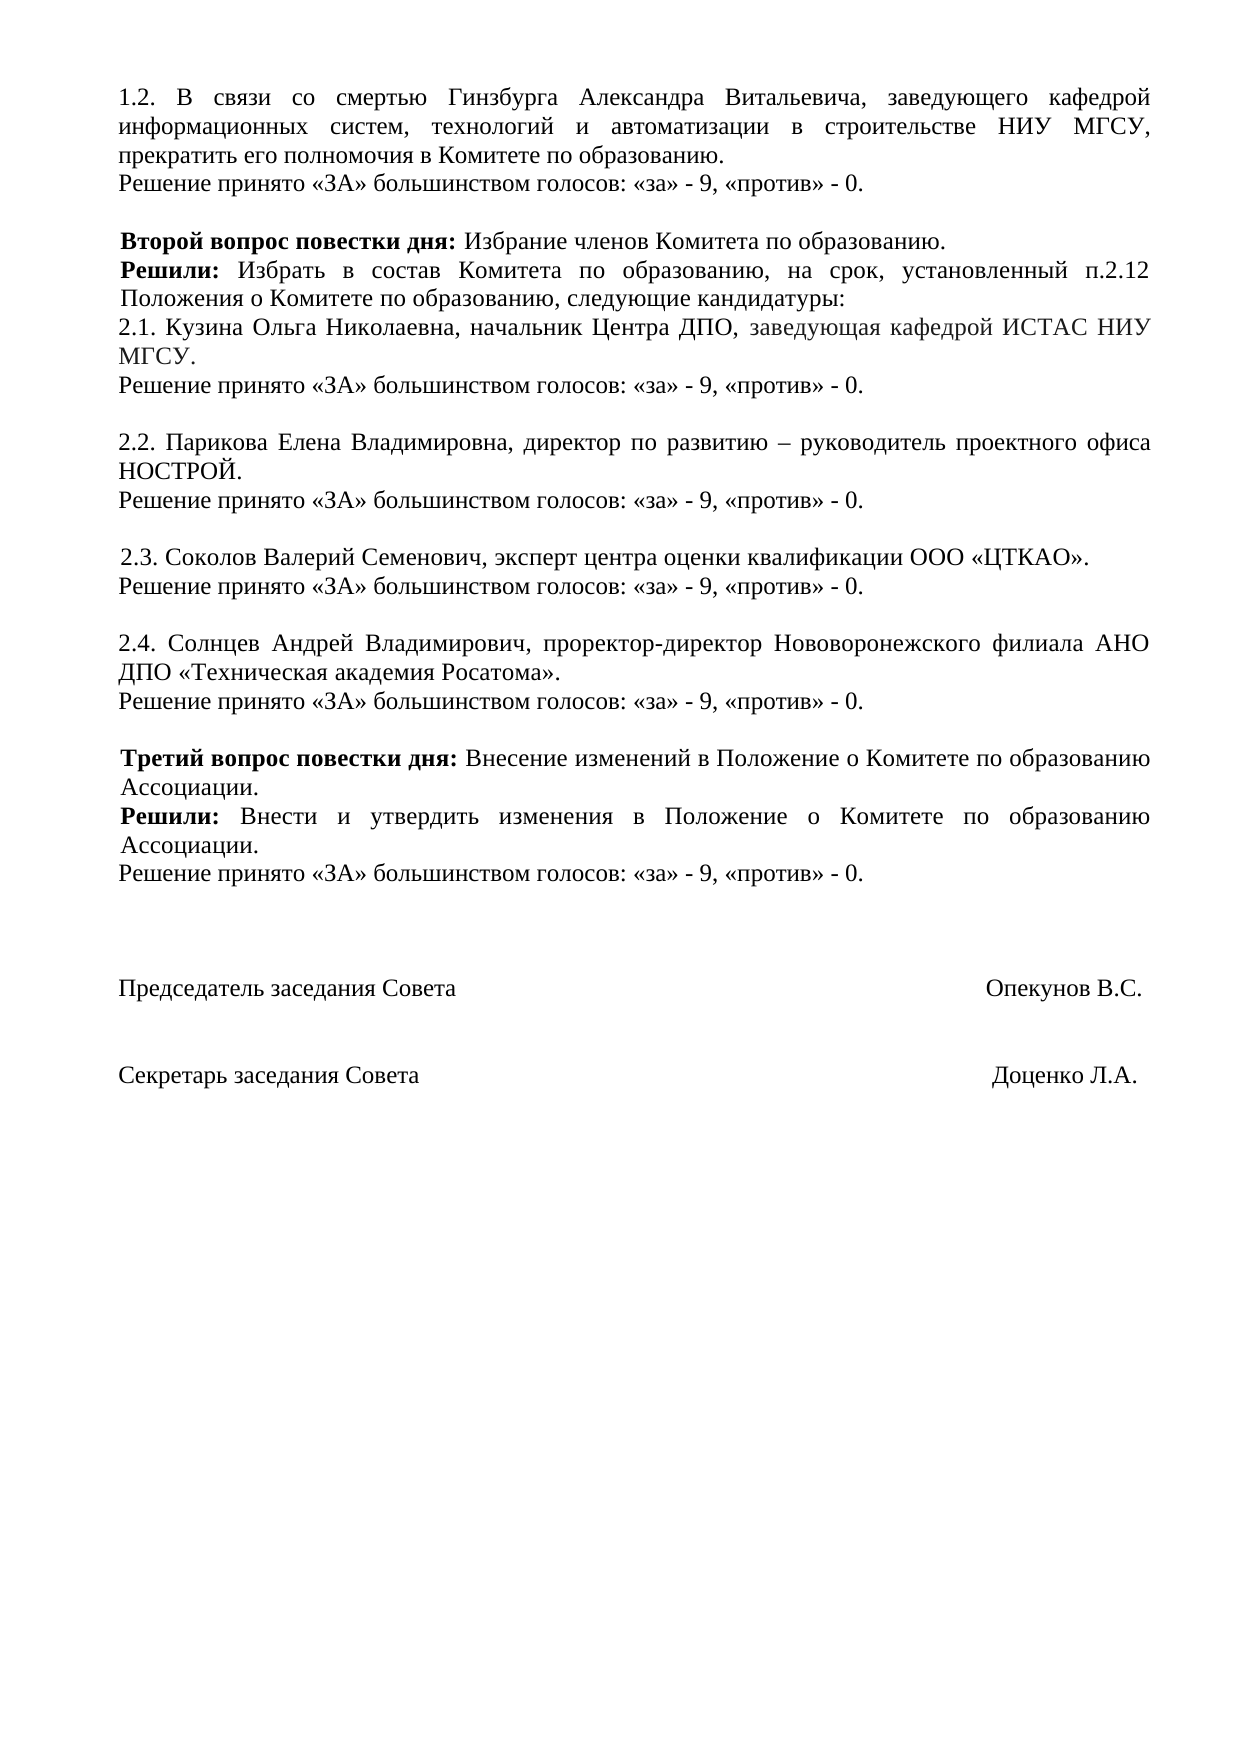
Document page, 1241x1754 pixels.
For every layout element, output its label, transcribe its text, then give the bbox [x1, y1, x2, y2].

text Решение принято «ЗА» большинством голосов: «за» - 9, «против» - 0. [118, 686, 1152, 715]
text 2.3. Соколов Валерий Семенович, эксперт центра оценки квалификации ООО «ЦТКАО». [120, 542, 1152, 571]
text Второй вопрос повестки дня: Избрание членов Комитета по образованию. [120, 226, 1152, 255]
text 2.2. Парикова Елена Владимировна, директор по развитию – руководитель проектного офиса НОСТРОЙ. [118, 427, 1152, 485]
text 2.4. Солнцев Андрей Владимирович, проректор-директор Нововоронежского филиала АНО ДПО «Техническая академия Росатома». [118, 628, 1152, 686]
text 2.1. Кузина Ольга Николаевна, начальник Центра ДПО, заведующая кафедрой ИСТАС НИУ МГСУ. [118, 312, 1152, 370]
text Председатель заседания Совета Опекунов В.С. [118, 973, 1152, 1002]
text Решение принято «ЗА» большинством голосов: «за» - 9, «против» - 0. [118, 571, 1152, 600]
text Решение принято «ЗА» большинством голосов: «за» - 9, «против» - 0. [118, 370, 1152, 398]
text 1.2. В связи со смертью Гинзбурга Александра Витальевича, заведующего кафедрой информационных систем, технологий и автоматизации в строительстве НИУ МГСУ, прекратить его полномочия в Комитете по образованию. [118, 82, 1152, 168]
text Секретарь заседания Совета Доценко Л.А. [118, 1060, 1152, 1088]
text Решение принято «ЗА» большинством голосов: «за» - 9, «против» - 0. [118, 485, 1152, 513]
text Решили: Внести и утвердить изменения в Положение о Комитете по образованию Ассоциации. [120, 801, 1152, 858]
text Решение принято «ЗА» большинством голосов: «за» - 9, «против» - 0. [118, 858, 1152, 887]
text Третий вопрос повестки дня: Внесение изменений в Положение о Комитете по образованию Ассоциации. [120, 743, 1152, 801]
text Решение принято «ЗА» большинством голосов: «за» - 9, «против» - 0. [118, 168, 1152, 197]
text Решили: Избрать в состав Комитета по образованию, на срок, установленный п.2.12 Положения о Комитете по образованию, следующие кандидатуры: [120, 255, 1152, 312]
